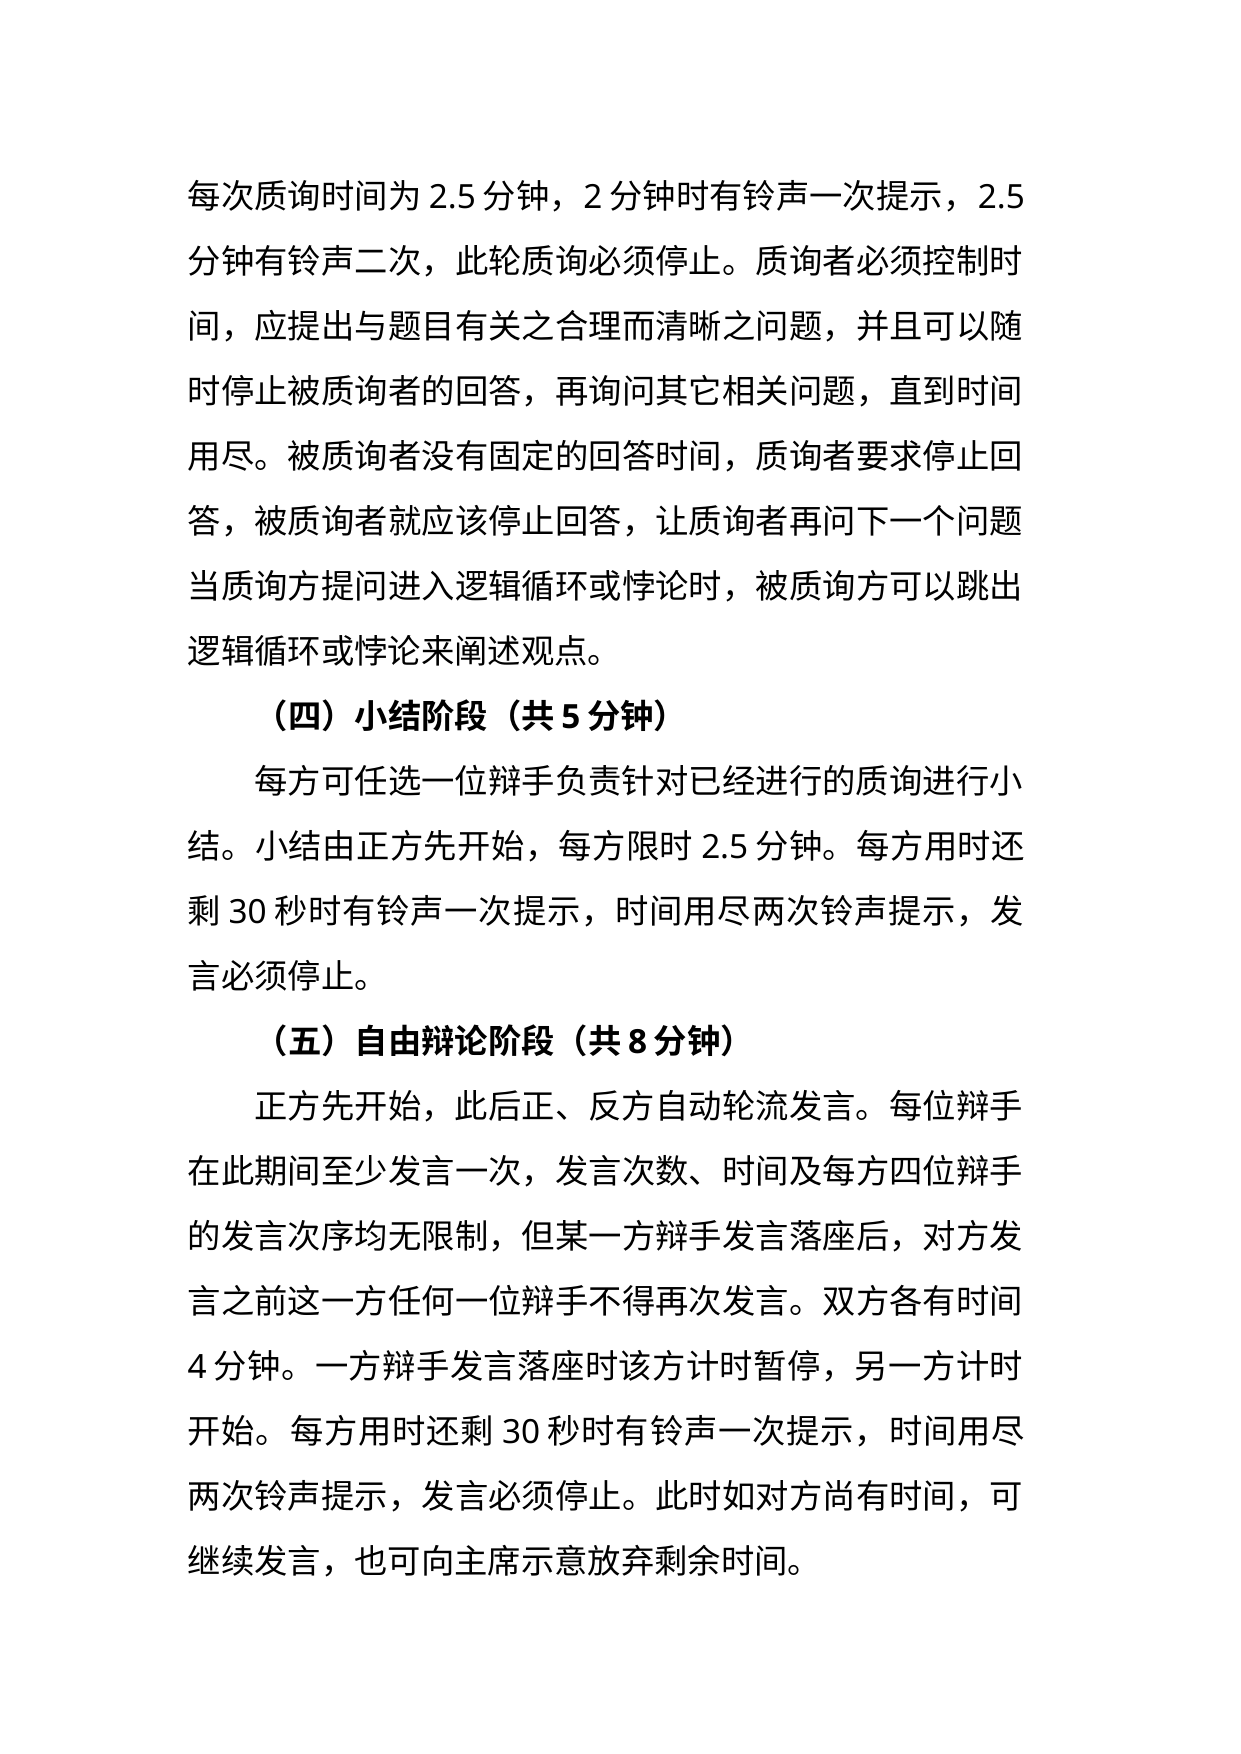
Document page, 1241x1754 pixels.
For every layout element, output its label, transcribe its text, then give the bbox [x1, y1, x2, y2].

text 每方可任选一位辩手负责针对已经进行的质询进行小结。小结由正方先开始，每方限时2.5分钟。每方用时还剩30秒时有铃声一次提示，时间用尽两次铃声提示，发言必须停止。 [187, 747, 1025, 1007]
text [187, 162, 1025, 682]
text 正方先开始，此后正、反方自动轮流发言。每位辩手在此期间至少发言一次，发言次数、时间及每方四位辩手的发言次序均无限制，但某一方辩手发言落座后，对方发言之前这一方任何一位辩手不得再次发言。双方各有时间4分钟。一方辩手发言落座时该方计时暂停，另一方计时开始。每方用时还剩30秒时有铃声一次提示，时间用尽两次铃声提示，发言必须停止。此时如对方尚有时间，可继续发言，也可向主席示意放弃剩余时间。 [187, 1072, 1025, 1592]
text （五）自由辩论阶段（共8分钟） [187, 1007, 1025, 1072]
text （四）小结阶段（共5分钟） [187, 682, 1025, 747]
